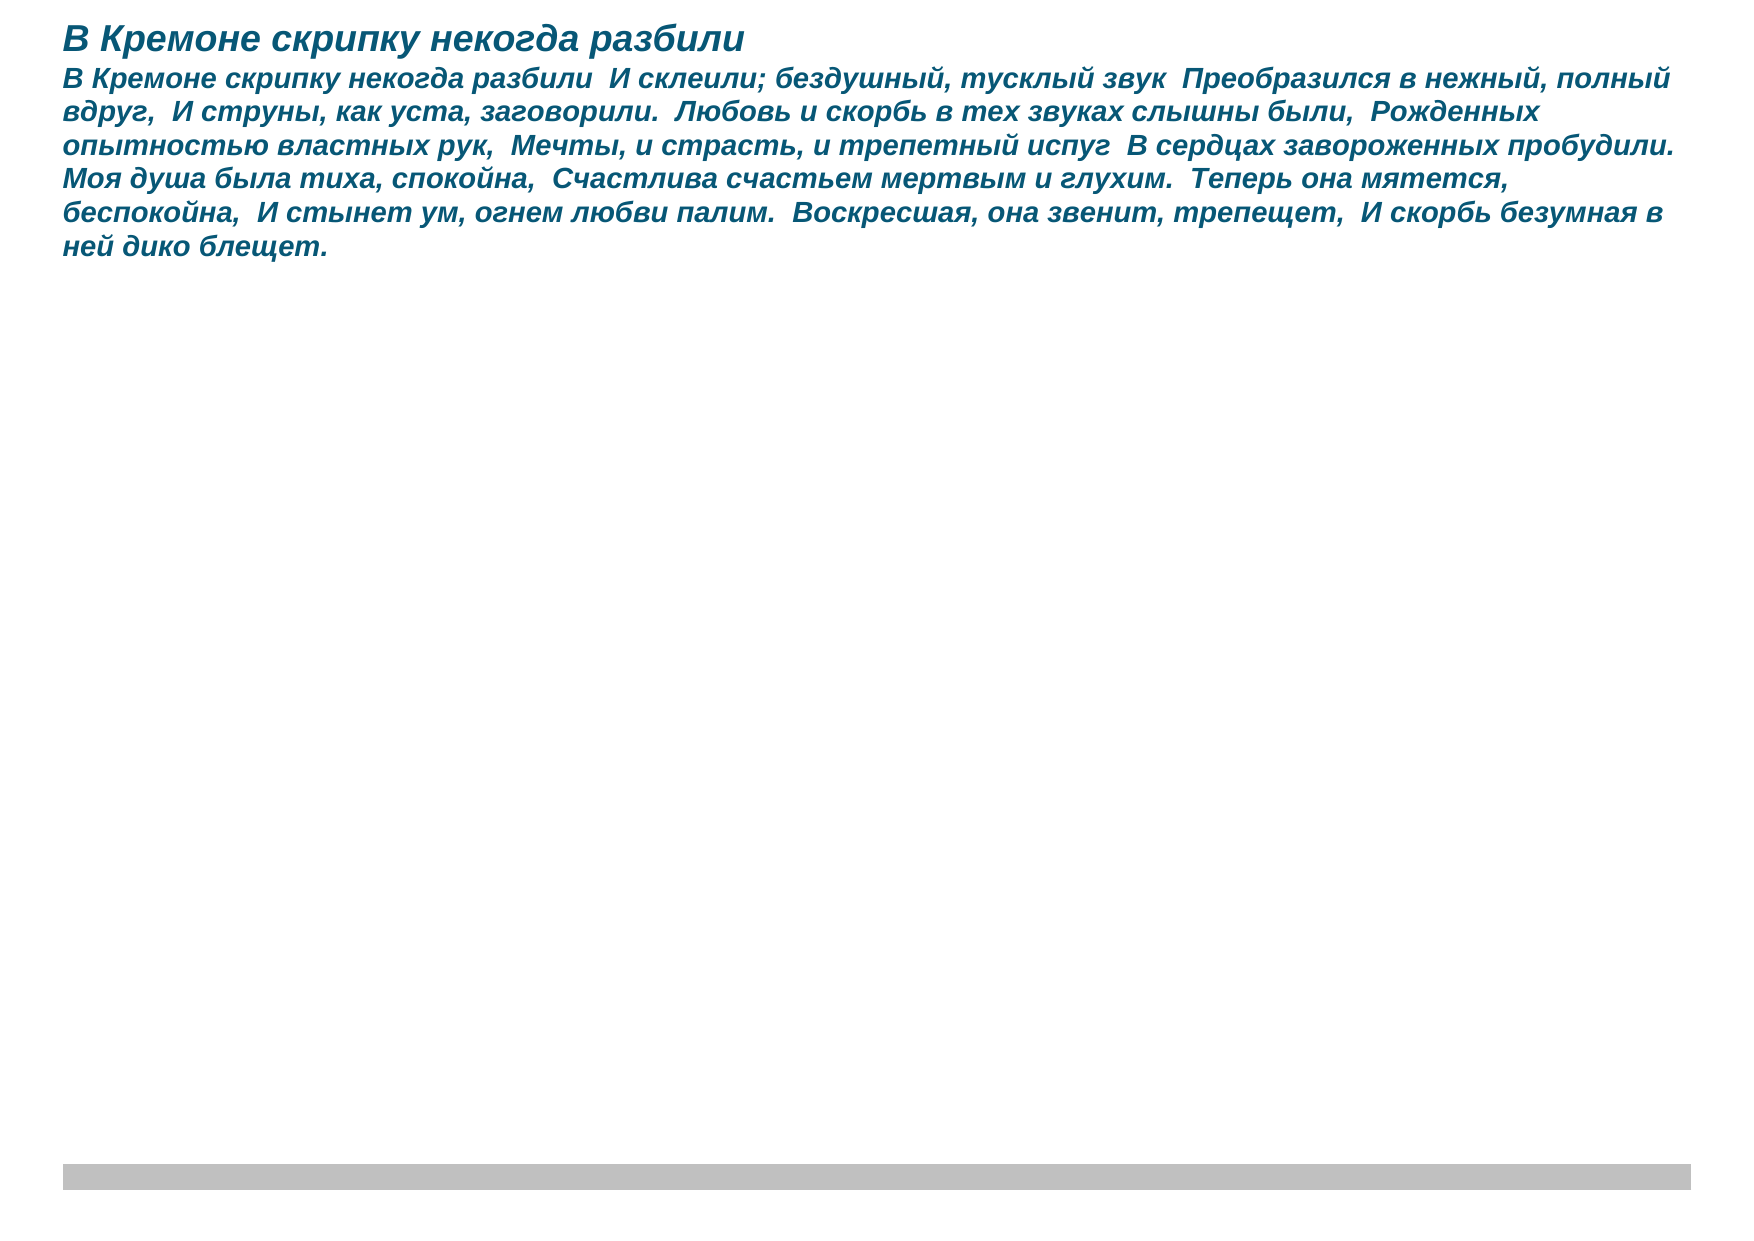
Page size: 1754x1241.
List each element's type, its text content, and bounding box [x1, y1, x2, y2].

text В Кремоне скрипку некогда разбили [62, 61, 1691, 262]
subtitle В Кремоне скрипку некогда разбили [62, 17, 1691, 60]
